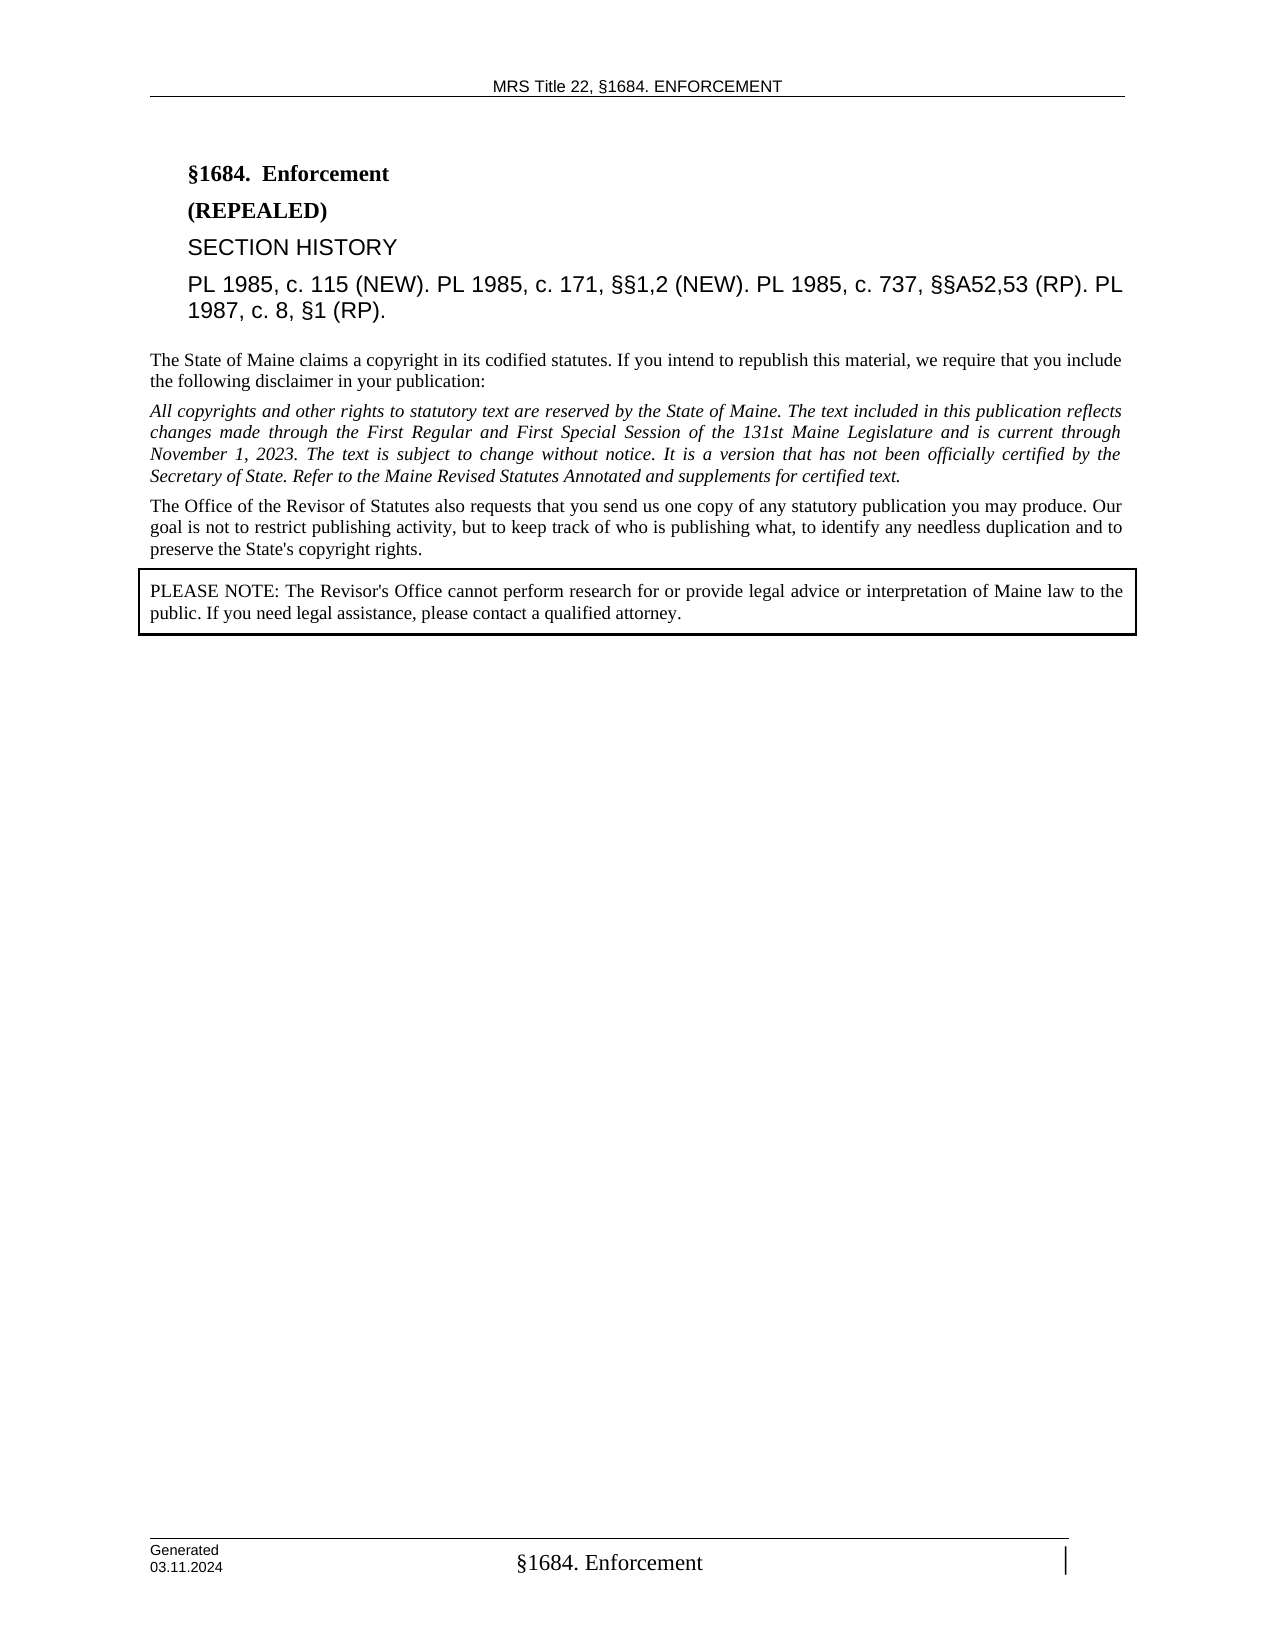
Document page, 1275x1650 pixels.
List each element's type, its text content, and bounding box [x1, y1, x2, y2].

text The Office of the Revisor of Statutes also requests that you send us one copy of any statutory publication you may produce. Our goal is not to restrict publishing activity, but to keep track of who is publishing what, to identify any needless duplication and to preserve the State's copyright rights. [150, 494, 1125, 559]
text SECTION HISTORY [187, 234, 1125, 260]
text PLEASE NOTE: The Revisor's Office cannot perform research for or provide legal advice or interpretation of Maine law to the public. If you need legal assistance, please contact a qualified attorney. [140, 570, 1135, 633]
text The State of Maine claims a copyright in its codified statutes. If you intend to republish this material, we require that you include the following disclaimer in your publication: [150, 348, 1125, 392]
text PL 1985, c. 115 (NEW). PL 1985, c. 171, §§1,2 (NEW). PL 1985, c. 737, §§A52,53 (RP). PL 1987, c. 8, §1 (RP). [187, 271, 1125, 323]
text (REPEALED) [187, 197, 1125, 223]
text All copyrights and other rights to statutory text are reserved by the State of Maine. The text included in this publication reflects changes made through the First Regular and First Special Session of the 131st Maine Legislature and is current through November 1, 2023 . The text is subject to change without notice. It is a version that has not been officially certified by the Secretary of State. Refer to the Maine Revised Statutes Annotated and supplements for certified text. [150, 400, 1125, 486]
text §1684. Enforcement [187, 160, 1125, 187]
